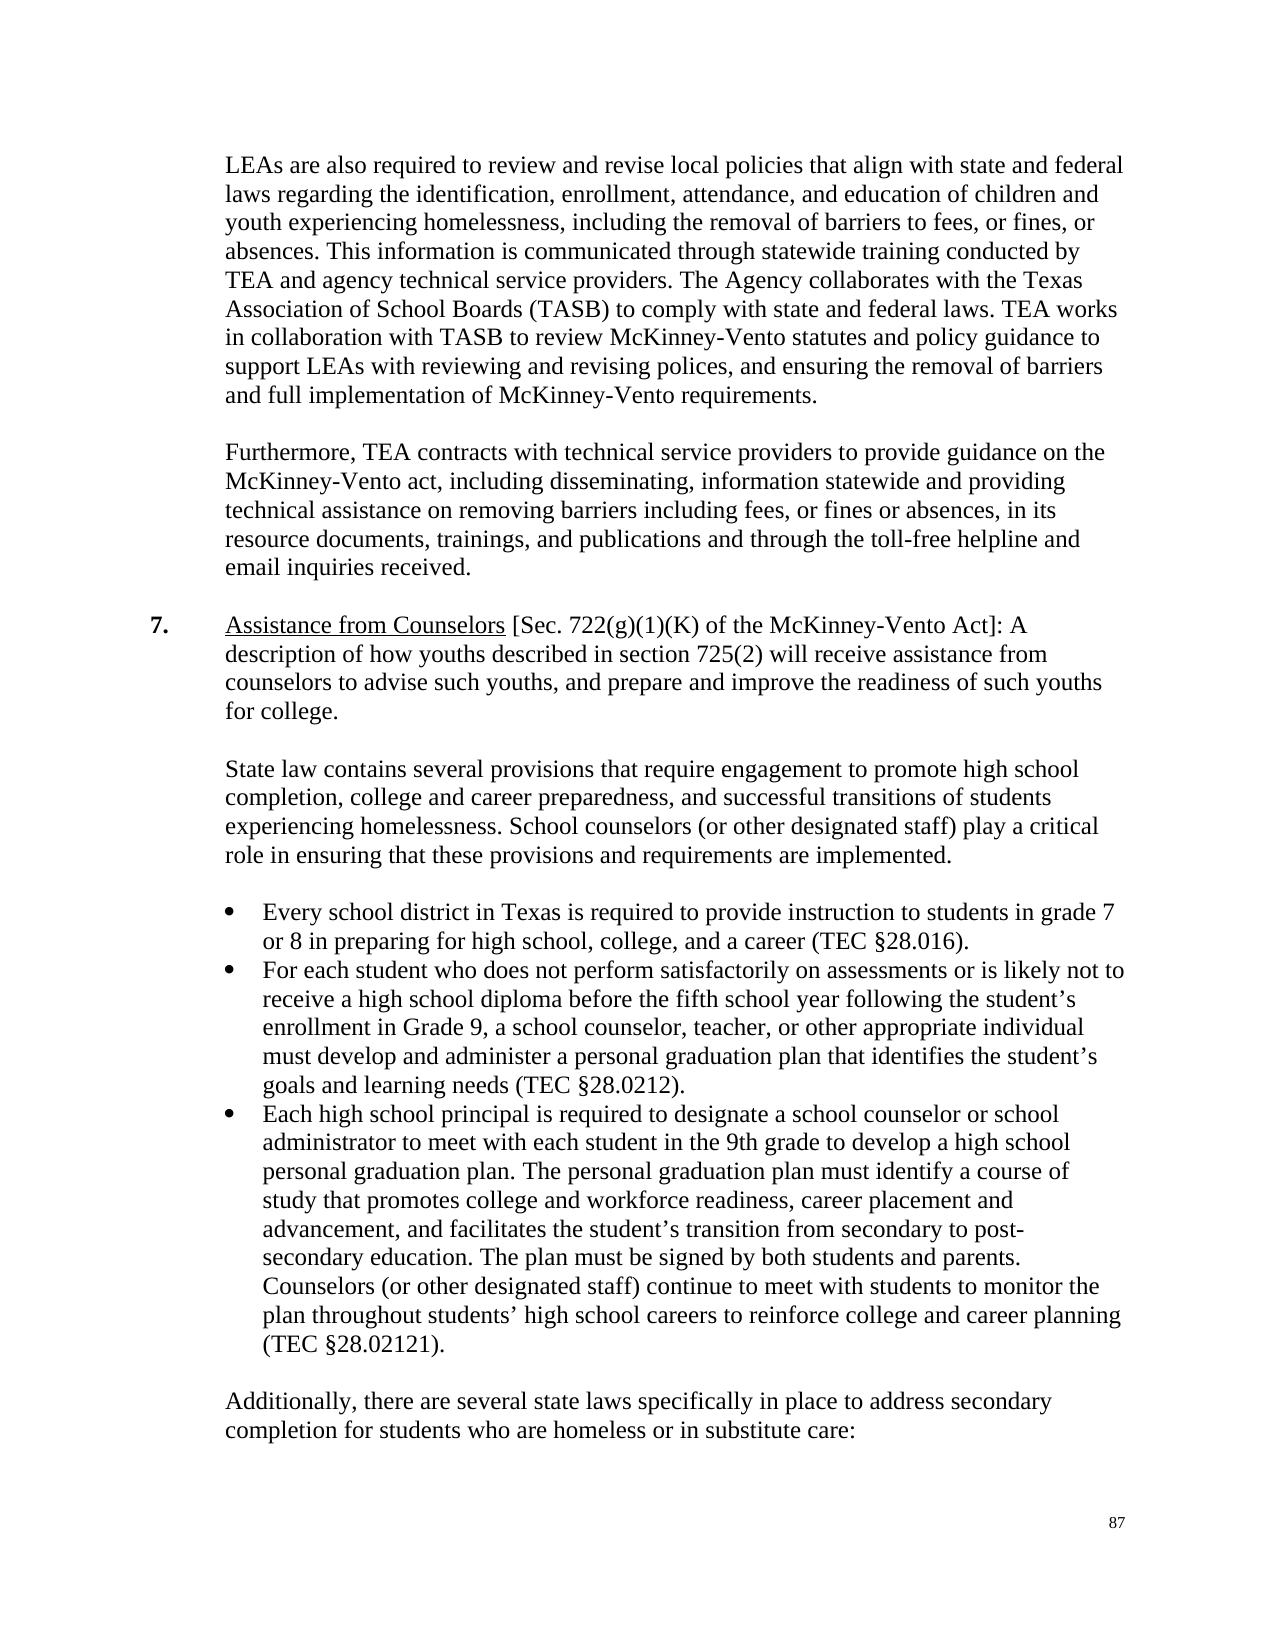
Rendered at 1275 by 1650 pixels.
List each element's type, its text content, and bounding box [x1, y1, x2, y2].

list Assistance from Counselors [Sec. 722(g)(1)(K) of the McKinney-Vento Act]: A description of how youths described in section 725(2) will receive assistance from counselors to advise such youths, and prepare and improve the readiness of such youths for college. [150, 610, 1125, 725]
list State law contains several provisions that require engagement to promote high school completion, college and career preparedness, and successful transitions of students experiencing homelessness. School counselors (or other designated staff) play a critical role in ensuring that these provisions and requirements are implemented. [225, 754, 1125, 869]
list Each high school principal is required to designate a school counselor or school administrator to meet with each student in the 9th grade to develop a high school personal graduation plan. The personal graduation plan must identify a course of study that promotes college and workforce readiness, career placement and advancement, and facilitates the student’s transition from secondary to post-secondary education. The plan must be signed by both students and parents. Counselors (or other designated staff) continue to meet with students to monitor the plan throughout students’ high school careers to reinforce college and career planning (TEC §28.02121). [225, 1099, 1125, 1357]
text Furthermore, TEA contracts with technical service providers to provide guidance on the McKinney-Vento act, including disseminating, information statewide and providing technical assistance on removing barriers including fees, or fines or absences, in its resource documents, trainings, and publications and through the toll-free helpline and email inquiries received. [225, 437, 1125, 581]
text LEAs are also required to review and revise local policies that align with state and federal laws regarding the identification, enrollment, attendance, and education of children and youth experiencing homelessness, including the removal of barriers to fees, or fines, or absences. This information is communicated through statewide training conducted by TEA and agency technical service providers. The Agency collaborates with the Texas Association of School Boards (TASB) to comply with state and federal laws. TEA works in collaboration with TASB to review McKinney-Vento statutes and policy guidance to support LEAs with reviewing and revising polices, and ensuring the removal of barriers and full implementation of McKinney-Vento requirements. [225, 150, 1125, 409]
list For each student who does not perform satisfactorily on assessments or is likely not to receive a high school diploma before the fifth school year following the student’s enrollment in Grade 9, a school counselor, teacher, or other appropriate individual must develop and administer a personal graduation plan that identifies the student’s goals and learning needs (TEC §28.0212). [225, 955, 1125, 1099]
list Additionally, there are several state laws specifically in place to address secondary completion for students who are homeless or in substitute care: [225, 1386, 1125, 1444]
list Every school district in Texas is required to provide instruction to students in grade 7 or 8 in preparing for high school, college, and a career (TEC §28.016). [225, 897, 1125, 955]
